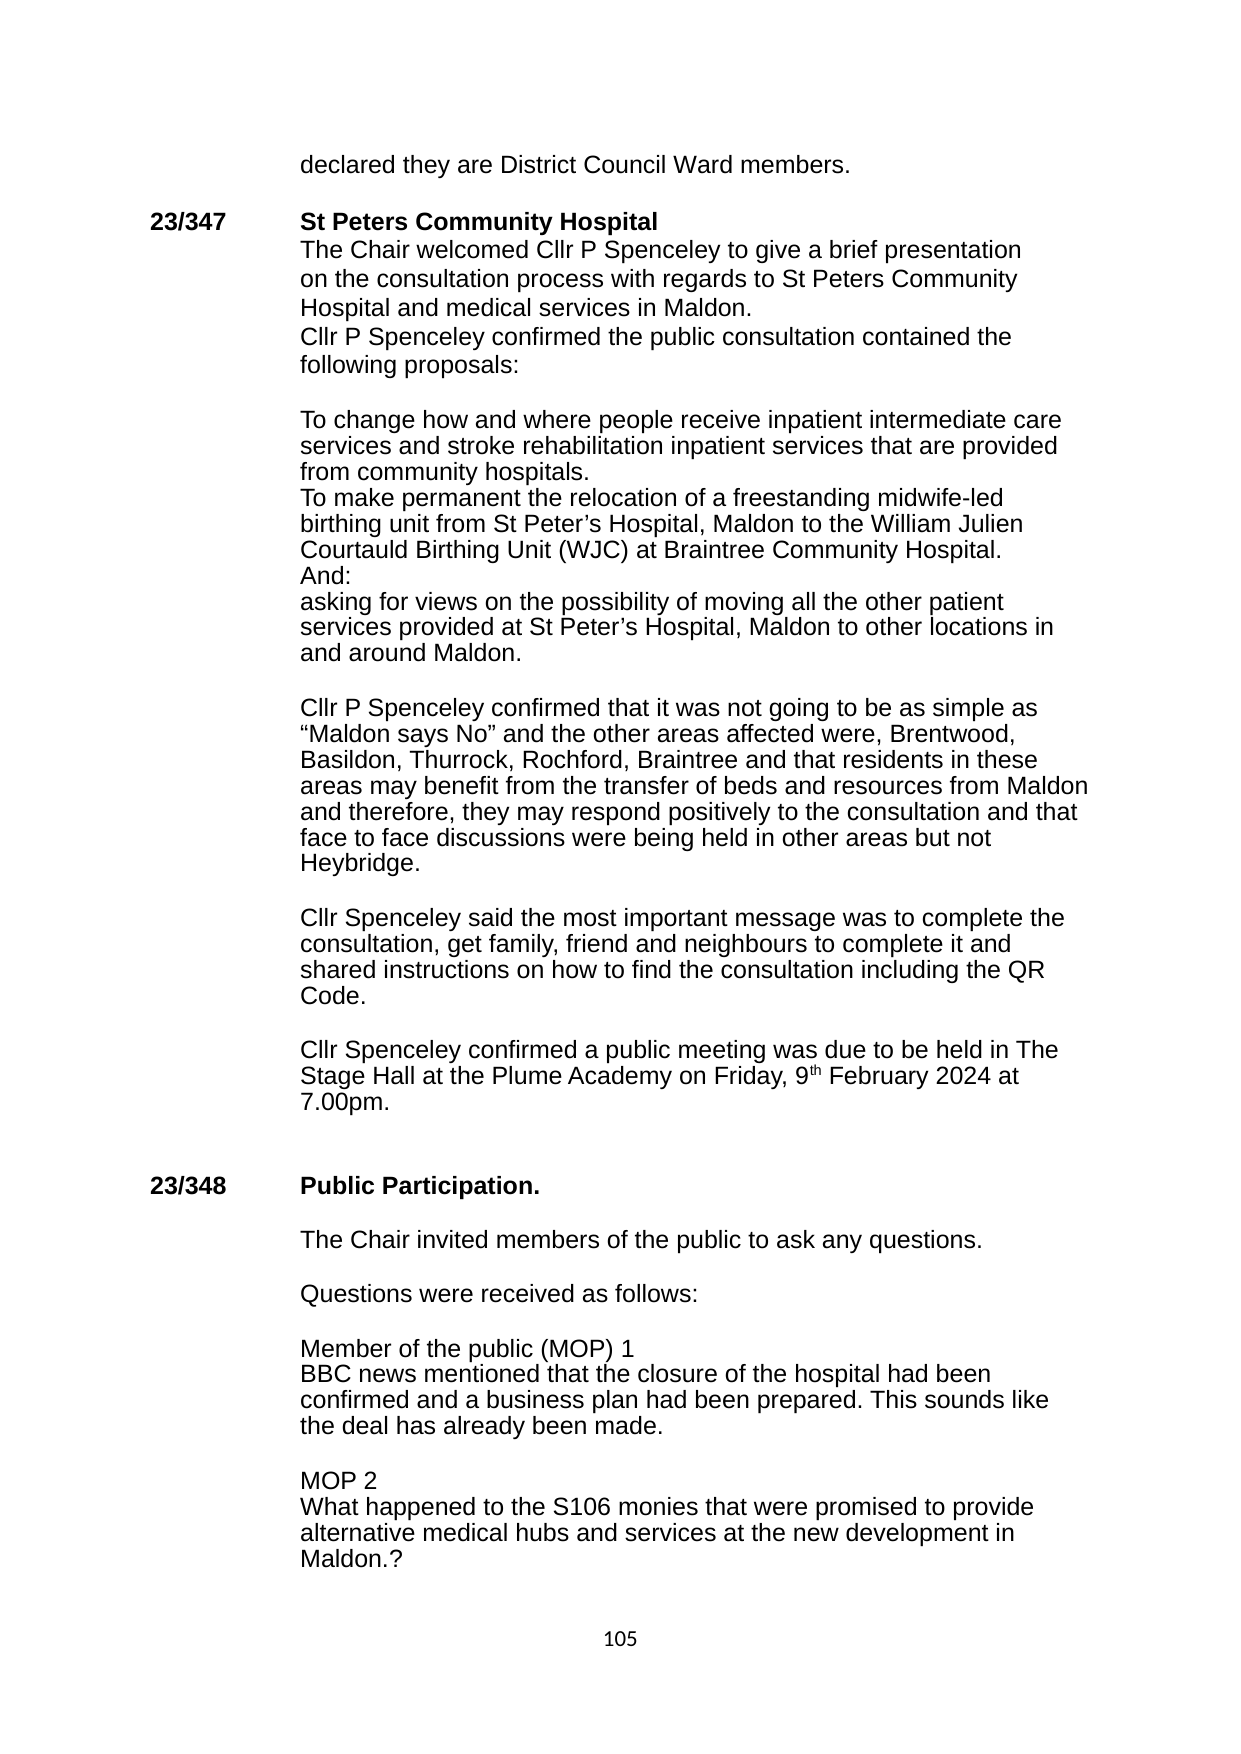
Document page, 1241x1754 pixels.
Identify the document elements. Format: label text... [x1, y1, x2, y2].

text following proposals: [150, 351, 1090, 379]
text To make permanent the relocation of a freestanding midwife-led birthing unit from St Peter’s Hospital, Maldon to the William Julien Courtauld Birthing Unit (WJC) at Braintree Community Hospital. [300, 486, 1090, 563]
text Cllr Spenceley said the most important message was to complete the consultation, get family, friend and neighbours to complete it and shared instructions on how to find the consultation including the QR Code. [300, 906, 1090, 1009]
text Hospital and medical services in Maldon. [150, 293, 1090, 322]
text 7.00pm. [300, 1090, 1090, 1116]
text Cllr P Spenceley confirmed that it was not going to be as simple as “Maldon says No” and the other areas affected were, Brentwood, Basildon, Thurrock, Rochford, Braintree and that residents in these areas may benefit from the transfer of beds and resources from Maldon and therefore, they may respond positively to the consultation and that face to face discussions were being held in other areas but not Heybridge. [300, 696, 1090, 877]
text declared they are District Council Ward members. [150, 150, 1090, 179]
text And: [282, 563, 1090, 589]
text Member of the public (MOP) 1 [225, 1336, 1090, 1362]
text MOP 2 [300, 1469, 1090, 1494]
text To change how and where people receive inpatient intermediate care services and stroke rehabilitation inpatient services that are provided from community hospitals. [300, 408, 1090, 486]
text Cllr Spenceley confirmed a public meeting was due to be held in The Stage Hall at the Plume Academy on Friday, 9th February 2024 at [300, 1038, 1090, 1090]
text The Chair invited members of the public to ask any questions. [300, 1228, 1090, 1254]
text BBC news mentioned that the closure of the hospital had been confirmed and a business plan had been prepared. This sounds like the deal has already been made. [300, 1362, 1090, 1440]
text 23/347 St Peters Community Hospital [150, 207, 1090, 236]
text asking for views on the possibility of moving all the other patient services provided at St Peter’s Hospital, Maldon to other locations in and around Maldon. [300, 589, 1090, 667]
text 23/348 Public Participation. [150, 1173, 1090, 1199]
text Questions were received as follows: [225, 1282, 1090, 1308]
text What happened to the S106 monies that were promised to provide alternative medical hubs and services at the new development in Maldon.? [300, 1494, 1090, 1572]
text The Chair welcomed Cllr P Spenceley to give a brief presentation on the consultation process with regards to St Peters Community [150, 236, 1090, 293]
text Cllr P Spenceley confirmed the public consultation contained the [150, 322, 1090, 351]
